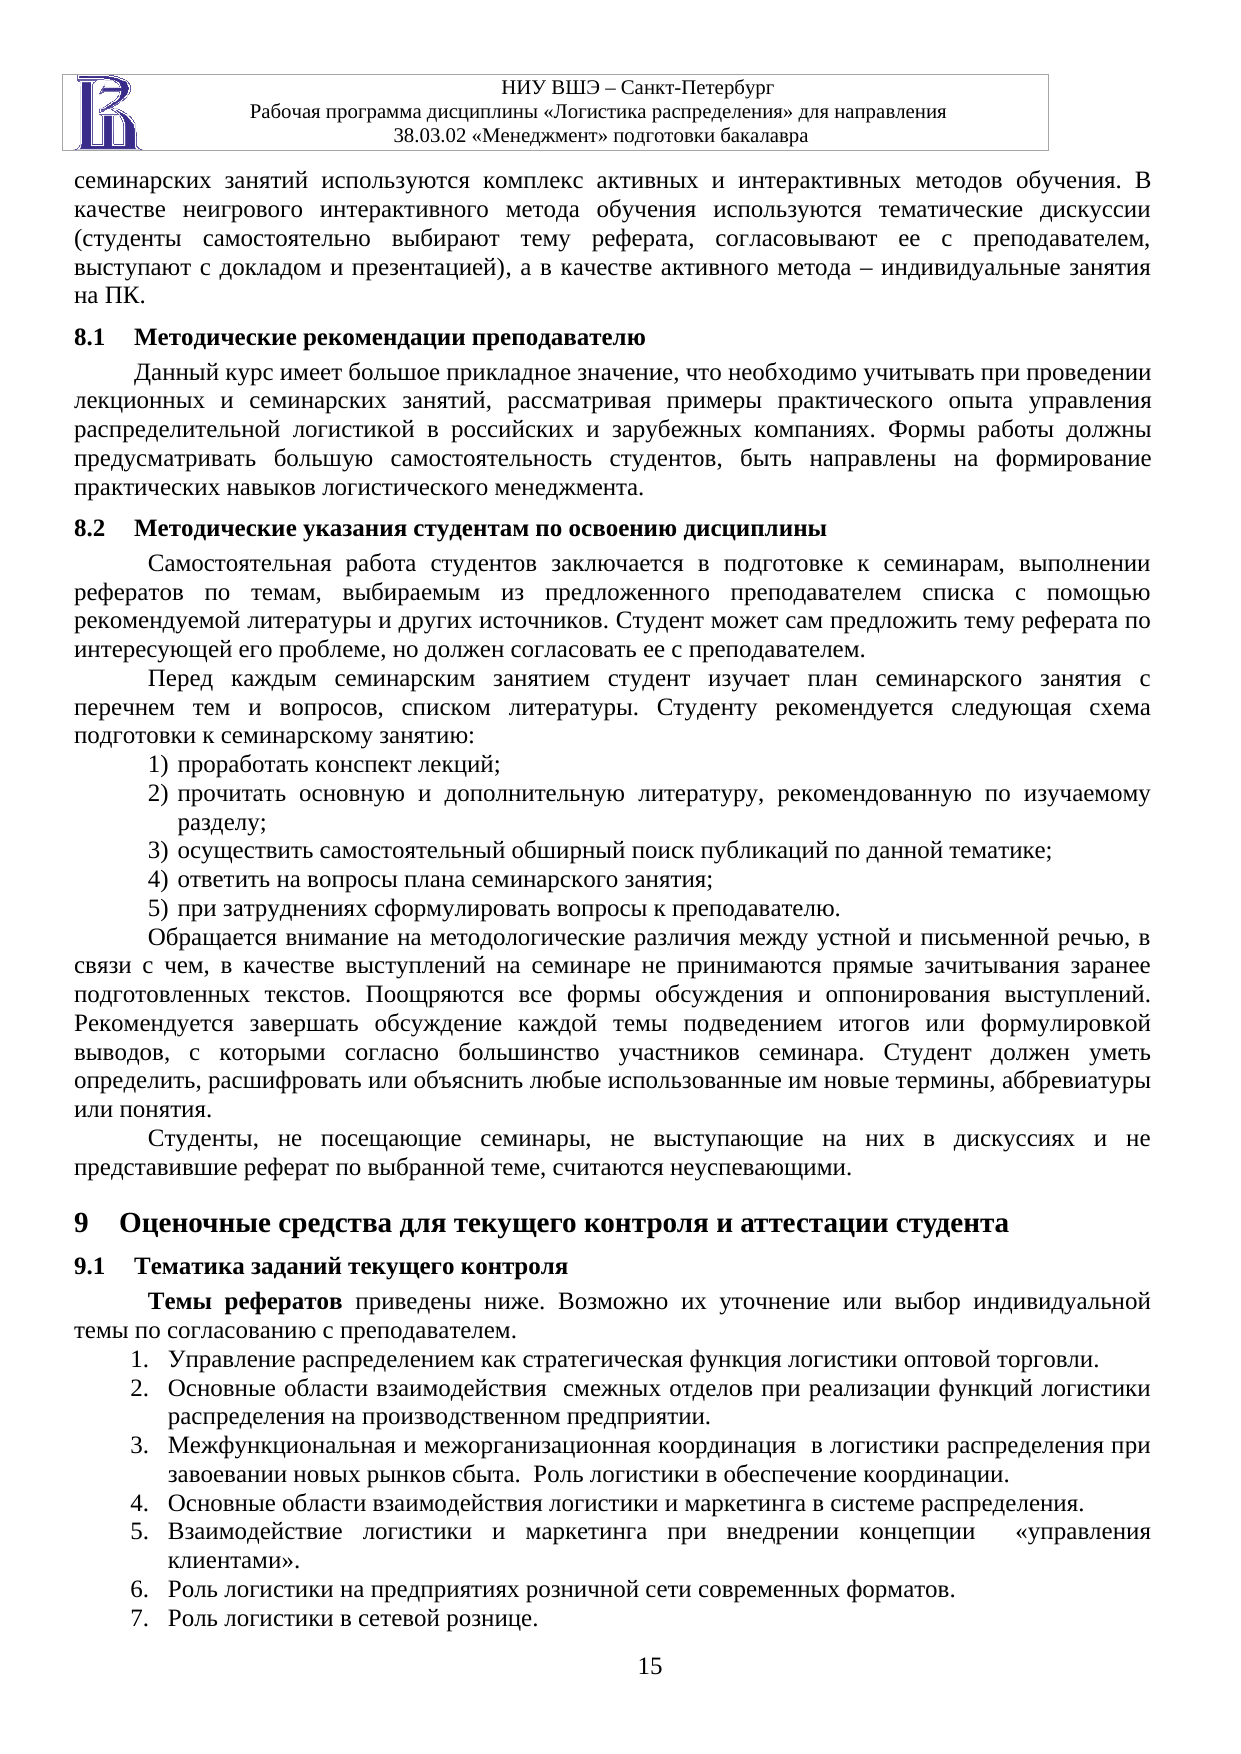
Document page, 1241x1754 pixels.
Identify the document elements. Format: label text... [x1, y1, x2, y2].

list Роль логистики на предприятиях розничной сети современных форматов. [130, 1574, 1152, 1603]
list Роль логистики в сетевой рознице. [130, 1603, 1152, 1631]
list Межфункциональная и межорганизационная координация в логистики распределения при завоевании новых рынков сбыта. Роль логистики в обеспечение координации. [130, 1430, 1152, 1488]
text Студенты, не посещающие семинары, не выступающие на них в дискуссиях и не представившие реферат по выбранной теме, считаются неуспевающими. [74, 1123, 1152, 1180]
list Взаимодействие логистики и маркетинга при внедрении концепции «управления клиентами». [130, 1516, 1152, 1574]
picture [73, 75, 143, 150]
subtitle Методические рекомендации преподавателю [74, 322, 1152, 350]
text Обращается внимание на методологические различия между устной и письменной речью, в связи с чем, в качестве выступлений на семинаре не принимаются прямые зачитывания заранее подготовленных текстов. Поощряются все формы обсуждения и оппонирования выступлений. Рекомендуется завершать обсуждение каждой темы подведением итогов или формулировкой выводов, с которыми согласно большинство участников семинара. Студент должен уметь определить, расшифровать или объяснить любые использованные им новые термины, аббревиатуры или понятия. [74, 922, 1152, 1123]
list проработать конспект лекций; [148, 749, 1152, 778]
text Перед каждым семинарским занятием студент изучает план семинарского занятия с перечнем тем и вопросов, списком литературы. Студенту рекомендуется следующая схема подготовки к семинарскому занятию: [74, 663, 1152, 749]
list Управление распределением как стратегическая функция логистики оптовой торговли. [130, 1344, 1152, 1373]
list Основные области взаимодействия смежных отделов при реализации функций логистики распределения на производственном предприятии. [130, 1373, 1152, 1430]
subtitle Оценочные средства для текущего контроля и аттестации студента [74, 1205, 1152, 1239]
list ответить на вопросы плана семинарского занятия; [148, 864, 1152, 893]
list осуществить самостоятельный обширный поиск публикаций по данной тематике; [148, 835, 1152, 864]
text Самостоятельная работа студентов заключается в подготовке к семинарам, выполнении рефератов по темам, выбираемым из предложенного преподавателем списка с помощью рекомендуемой литературы и других источников. Студент может сам предложить тему реферата по интересующей его проблеме, но должен согласовать ее с преподавателем. [74, 548, 1152, 663]
list при затруднениях сформулировать вопросы к преподавателю. [148, 893, 1152, 922]
subtitle Тематика заданий текущего контроля [74, 1251, 1152, 1280]
text Данный курс имеет большое прикладное значение, что необходимо учитывать при проведении лекционных и семинарских занятий, рассматривая примеры практического опыта управления распределительной логистикой в российских и зарубежных компаниях. Формы работы должны предусматривать большую самостоятельность студентов, быть направлены на формирование практических навыков логистического менеджмента. [74, 357, 1152, 500]
subtitle Методические указания студентам по освоению дисциплины [74, 513, 1152, 542]
text Темы рефератов приведены ниже. Возможно их уточнение или выбор индивидуальной темы по согласованию с преподавателем. [74, 1286, 1152, 1344]
list прочитать основную и дополнительную литературу, рекомендованную по изучаемому разделу; [148, 778, 1152, 835]
list Основные области взаимодействия логистики и маркетинга в системе распределения. [130, 1488, 1152, 1516]
